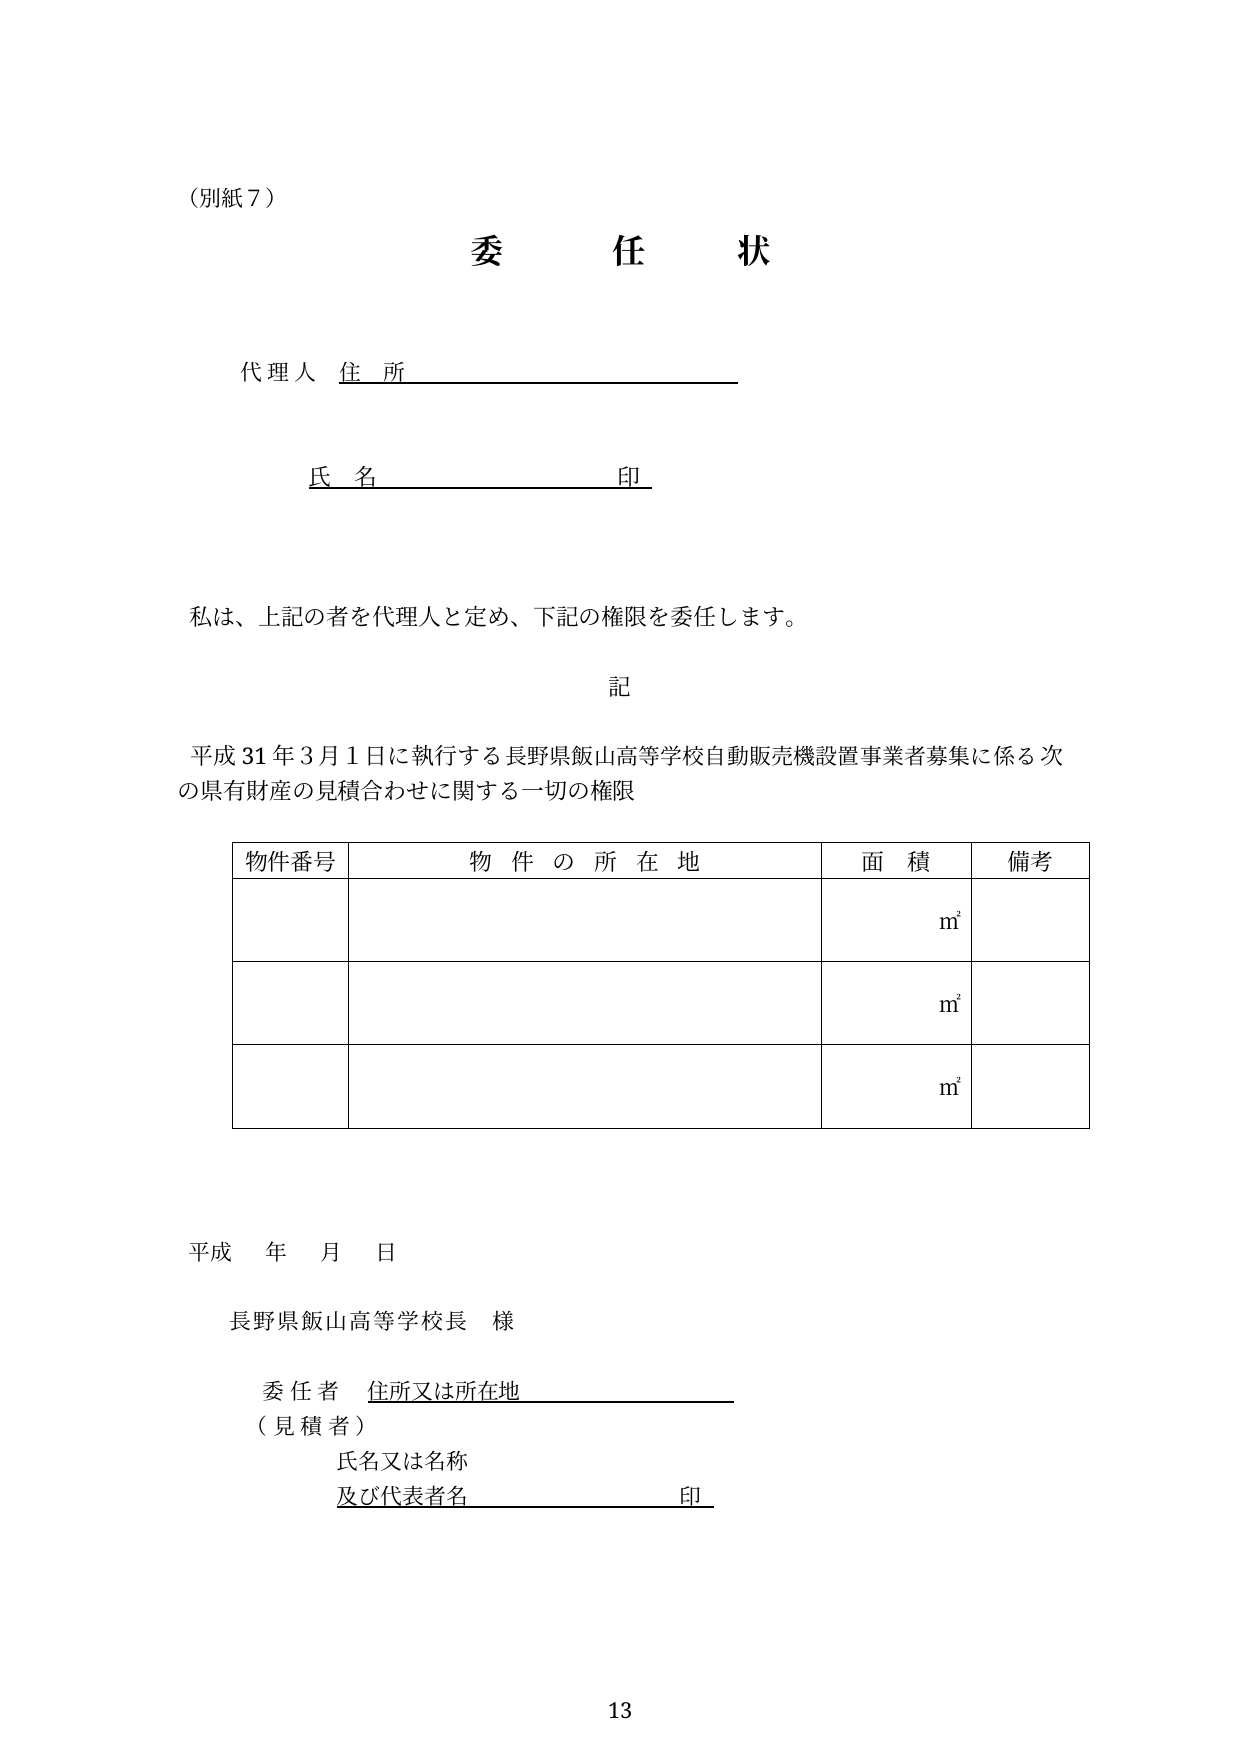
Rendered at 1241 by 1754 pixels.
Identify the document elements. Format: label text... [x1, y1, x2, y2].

table_cell [972, 962, 1089, 1044]
text 氏名又は名称 [177, 1442, 1063, 1477]
table_cell [349, 879, 821, 961]
text 私は、上記の者を代理人と定め、下記の権限を委任します。 [177, 598, 1063, 633]
table_cell [233, 962, 348, 1044]
text 委 任 状 [177, 214, 1063, 284]
table_header 物件番号 [233, 843, 348, 878]
table_cell ㎡ [822, 1045, 971, 1127]
text 平成31年３月１日に執行する長野県飯山高等学校自動販売機設置事業者募集に係る次の県有財産の見積合わせに関する一切の権限 [177, 737, 1063, 807]
text （ 見 積 者 ） [177, 1408, 1063, 1442]
table_header 面 積 [822, 843, 971, 878]
table_cell [233, 1045, 348, 1127]
table_cell [972, 1045, 1089, 1127]
table_header 物件の所在地 [349, 843, 821, 878]
text 長野県飯山高等学校長 様 [177, 1303, 1063, 1338]
table_cell [349, 962, 821, 1044]
text 代 理 人 住 所 [177, 353, 1063, 388]
text 及び代表者名 印 [177, 1477, 1063, 1512]
table_cell ㎡ [822, 962, 971, 1044]
table_header 備考 [972, 843, 1089, 878]
text 氏 名 印 [177, 458, 1063, 493]
text 記 [177, 668, 1063, 702]
table_cell [349, 1045, 821, 1127]
table_cell [233, 879, 348, 961]
text 委 任 者 住所又は所在地 [177, 1373, 1063, 1408]
text 平成 年 月 日 [177, 1233, 1063, 1268]
text （別紙７） [177, 179, 1063, 214]
table_cell [972, 879, 1089, 961]
table_cell ㎡ [822, 879, 971, 961]
